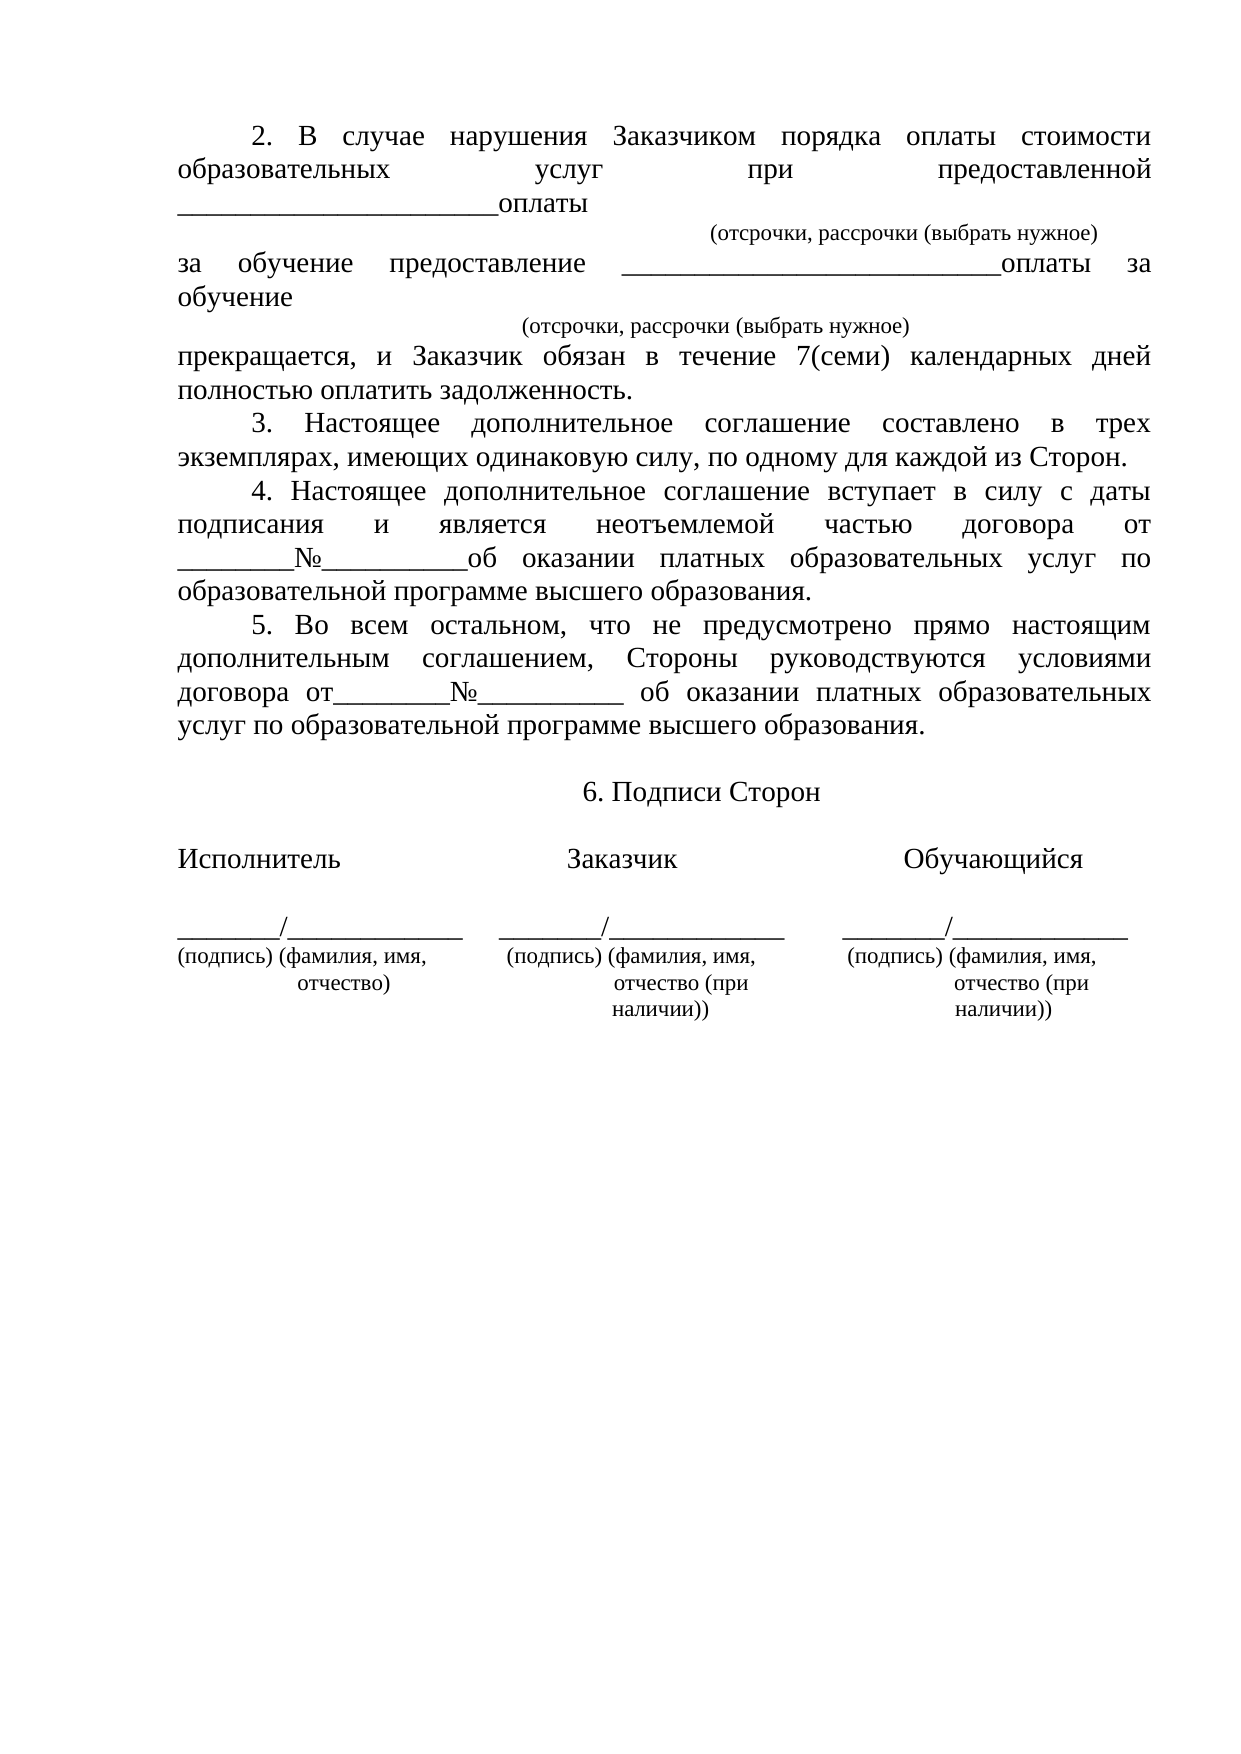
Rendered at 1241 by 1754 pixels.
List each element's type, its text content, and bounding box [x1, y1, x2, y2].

text 6. Подписи Сторон [177, 774, 1152, 808]
text 2. В случае нарушения Заказчиком порядка оплаты стоимости образовательных услуг при предоставленной ______________________оплаты [177, 118, 1152, 219]
text _______/____________ _______/____________ _______/____________ [177, 909, 1152, 942]
text наличии)) наличии)) [177, 995, 1152, 1021]
text за обучение предоставление __________________________оплаты за обучение [177, 245, 1152, 312]
text 4. Настоящее дополнительное соглашение вступает в силу с даты подписания и является неотъемлемой частью договора от ________№__________об оказании платных образовательных услуг по образовательной программе высшего образования. [177, 473, 1152, 607]
text отчество) отчество (при отчество (при [177, 969, 1152, 995]
text 3. Настоящее дополнительное соглашение составлено в трех экземплярах, имеющих одинаковую силу, по одному для каждой из Сторон. [177, 406, 1152, 473]
text (отсрочки, рассрочки (выбрать нужное) [177, 312, 1152, 338]
text (отсрочки, рассрочки (выбрать нужное) [177, 219, 1152, 245]
text прекращается, и Заказчик обязан в течение 7(семи) календарных дней полностью оплатить задолженность. [177, 338, 1152, 406]
text Исполнитель Заказчик Обучающийся [177, 842, 1152, 875]
text 5. Во всем остальном, что не предусмотрено прямо настоящим дополнительным соглашением, Стороны руководствуются условиями договора от________№__________ об оказании платных образовательных услуг по образовательной программе высшего образования. [177, 607, 1152, 741]
text (подпись) (фамилия, имя, (подпись) (фамилия, имя, (подпись) (фамилия, имя, [177, 942, 1152, 969]
